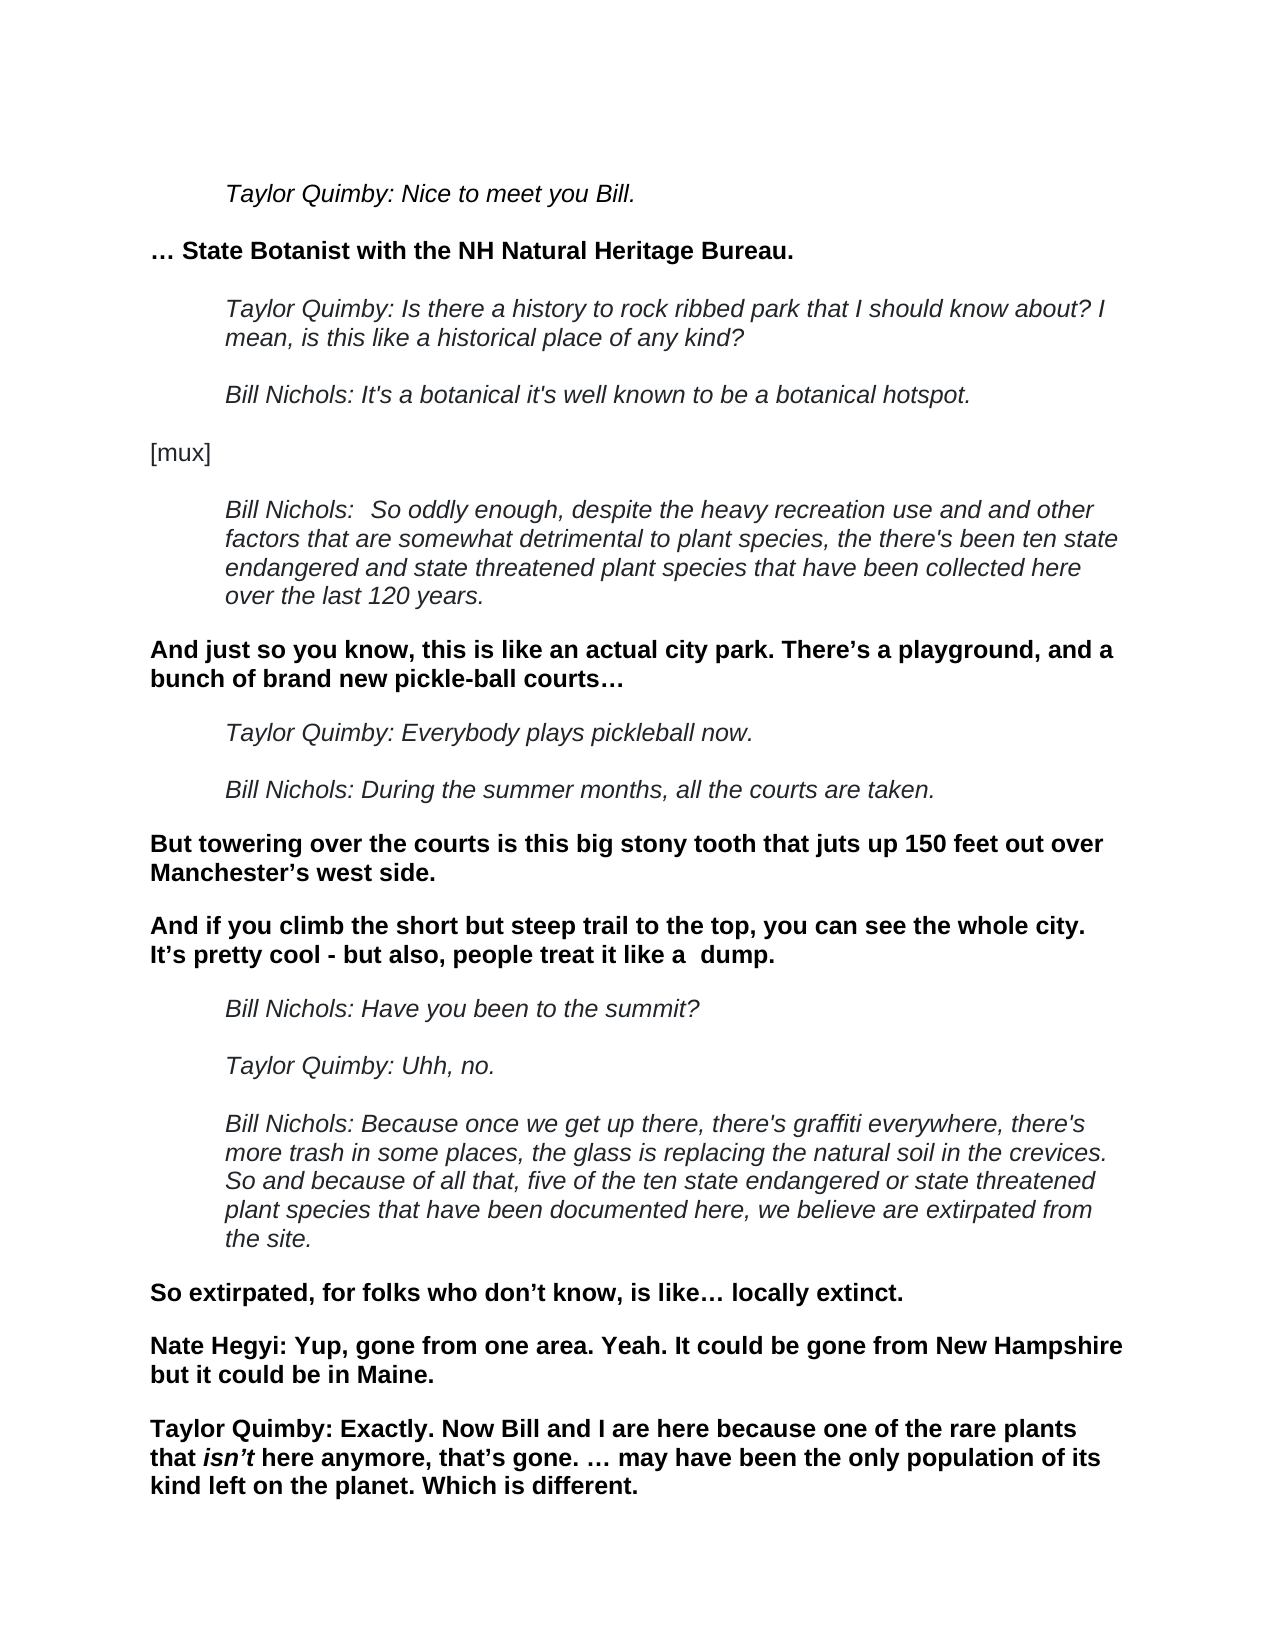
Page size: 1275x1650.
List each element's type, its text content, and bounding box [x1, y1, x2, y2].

text Bill Nichols: It's a botanical it's well known to be a botanical hotspot. [225, 380, 1125, 409]
text … State Botanist with the NH Natural Heritage Bureau. [150, 236, 1125, 265]
text Taylor Quimby: Is there a history to rock ribbed park that I should know about? I mean, is this like a historical place of any kind? [225, 294, 1125, 351]
text And if you climb the short but steep trail to the top, you can see the whole city. It’s pretty cool - but also, people treat it like a dump. [150, 911, 1125, 969]
text So extirpated, for folks who don’t know, is like… locally extinct. [150, 1277, 1125, 1306]
text And just so you know, this is like an actual city park. There’s a playground, and a bunch of brand new pickle-ball courts… [150, 635, 1125, 692]
text Taylor Quimby: Uhh, no. [225, 1051, 1125, 1080]
text Taylor Quimby: Exactly. Now Bill and I are here because one of the rare plants that isn’t here anymore, that’s gone. … may have been the only population of its kind left on the planet. Which is different. [150, 1414, 1125, 1500]
text Taylor Quimby: Nice to meet you Bill. [150, 179, 1125, 207]
text Bill Nichols: So oddly enough, despite the heavy recreation use and and other factors that are somewhat detrimental to plant species, the there's been ten state endangered and state threatened plant species that have been collected here over the last 120 years. [225, 495, 1125, 610]
text Nate Hegyi: Yup, gone from one area. Yeah. It could be gone from New Hampshire but it could be in Maine. [150, 1331, 1125, 1389]
text Bill Nichols: During the summer months, all the courts are taken. [225, 775, 1125, 804]
text Bill Nichols: Have you been to the summit? [225, 994, 1125, 1022]
text But towering over the courts is this big stony tooth that juts up 150 feet out over Manchester’s west side. [150, 829, 1125, 886]
text Bill Nichols: Because once we get up there, there's graffiti everywhere, there's more trash in some places, the glass is replacing the natural soil in the crevices. So and because of all that, five of the ten state endangered or state threatened plant species that have been documented here, we believe are extirpated from the site. [225, 1109, 1125, 1252]
text Taylor Quimby: Everybody plays pickleball now. [225, 717, 1125, 746]
text [mux] [150, 437, 1125, 466]
